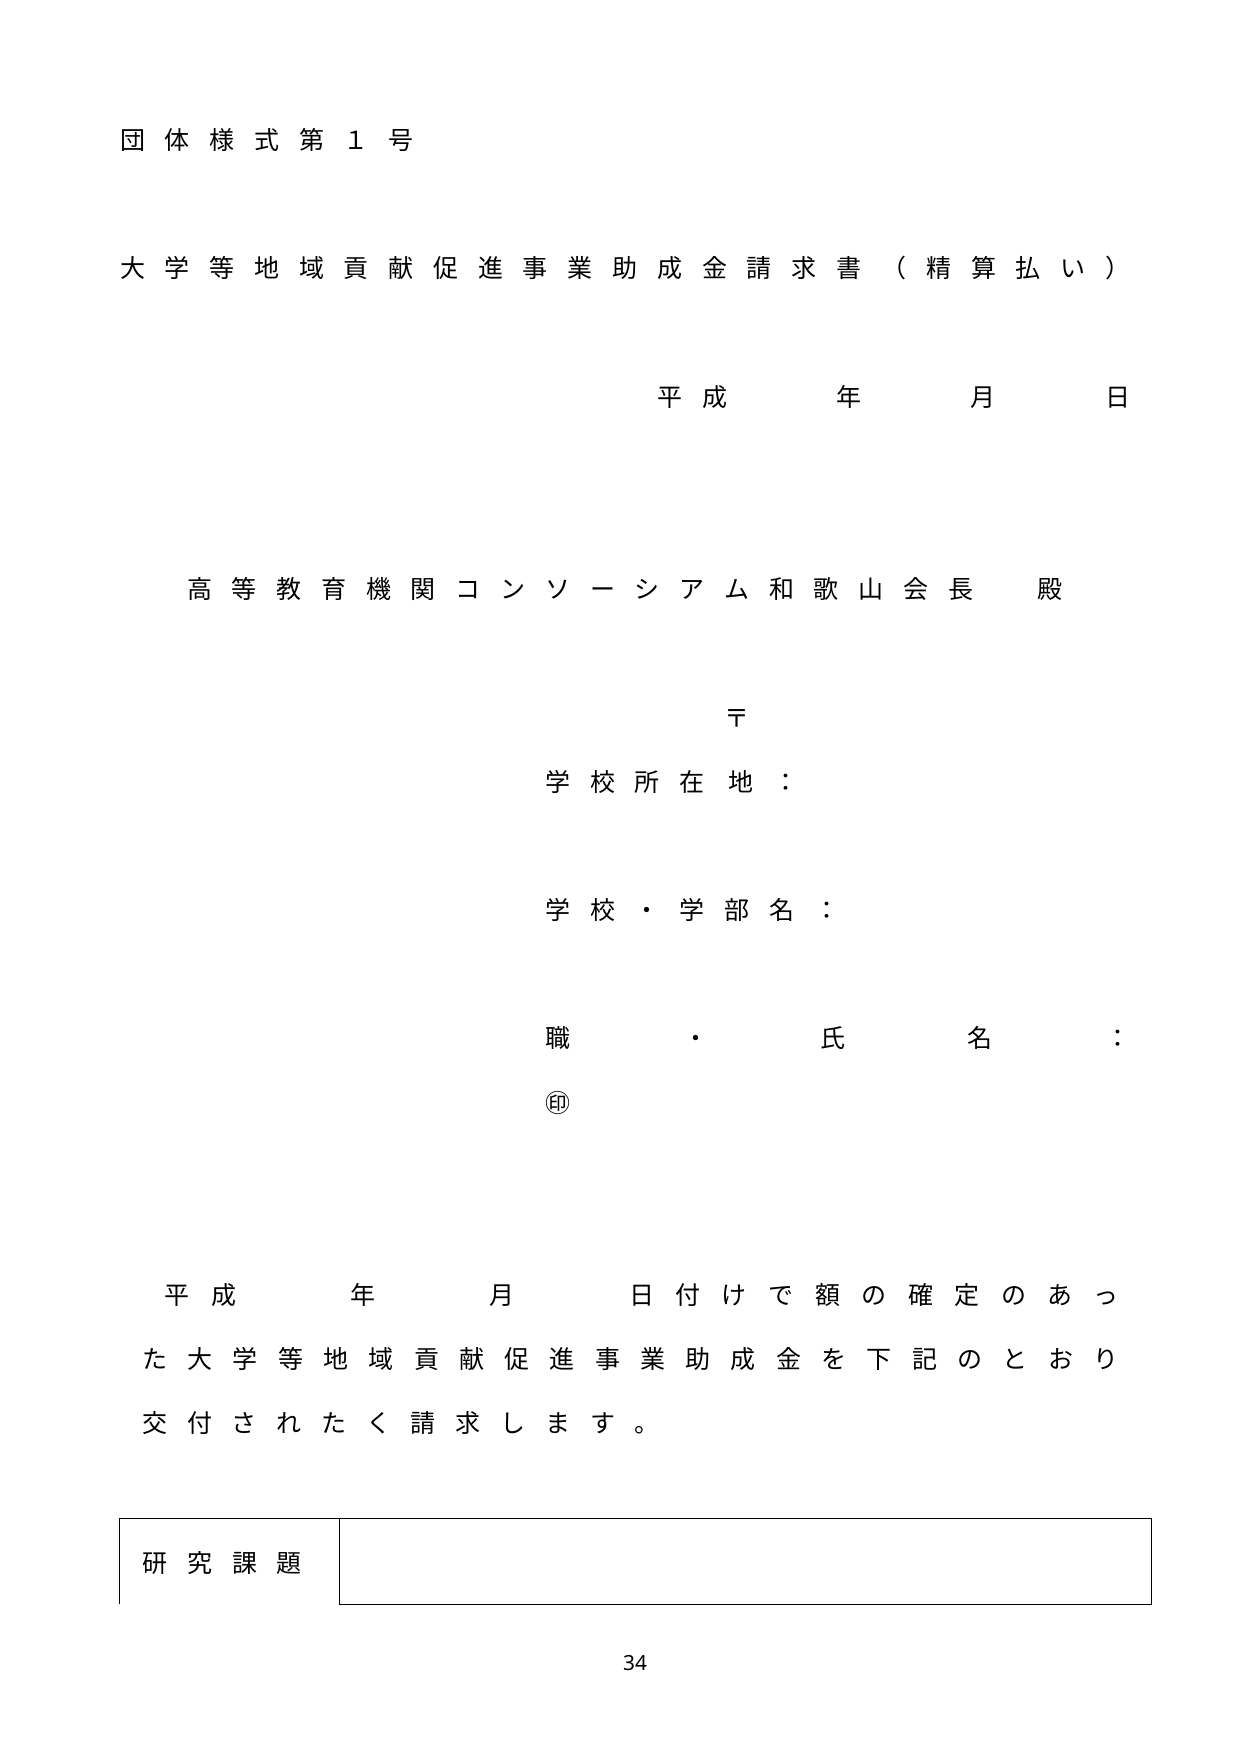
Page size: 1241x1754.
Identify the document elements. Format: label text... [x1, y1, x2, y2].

text 職・氏名： ㊞ [525, 1005, 1150, 1133]
text 〒 [705, 684, 1150, 748]
table_header [340, 1519, 1151, 1604]
text 学校所在地： [525, 748, 1150, 812]
text 学校・学部名： [525, 877, 1150, 941]
text 平成 年 月 日 [120, 363, 1150, 427]
text 大学等地域貢献促進事業助成金請求書（精算払い） [120, 235, 1150, 299]
text 団体様式第１号 [120, 107, 1150, 171]
table_header 研究課題 [120, 1519, 339, 1604]
text 平成 年 月 日付けで額の確定のあった大学等地域貢献促進事業助成金を下記のとおり交付されたく請求します。 [131, 1262, 1139, 1454]
text 高等教育機関コンソーシアム和歌山会長 殿 [165, 556, 1150, 620]
